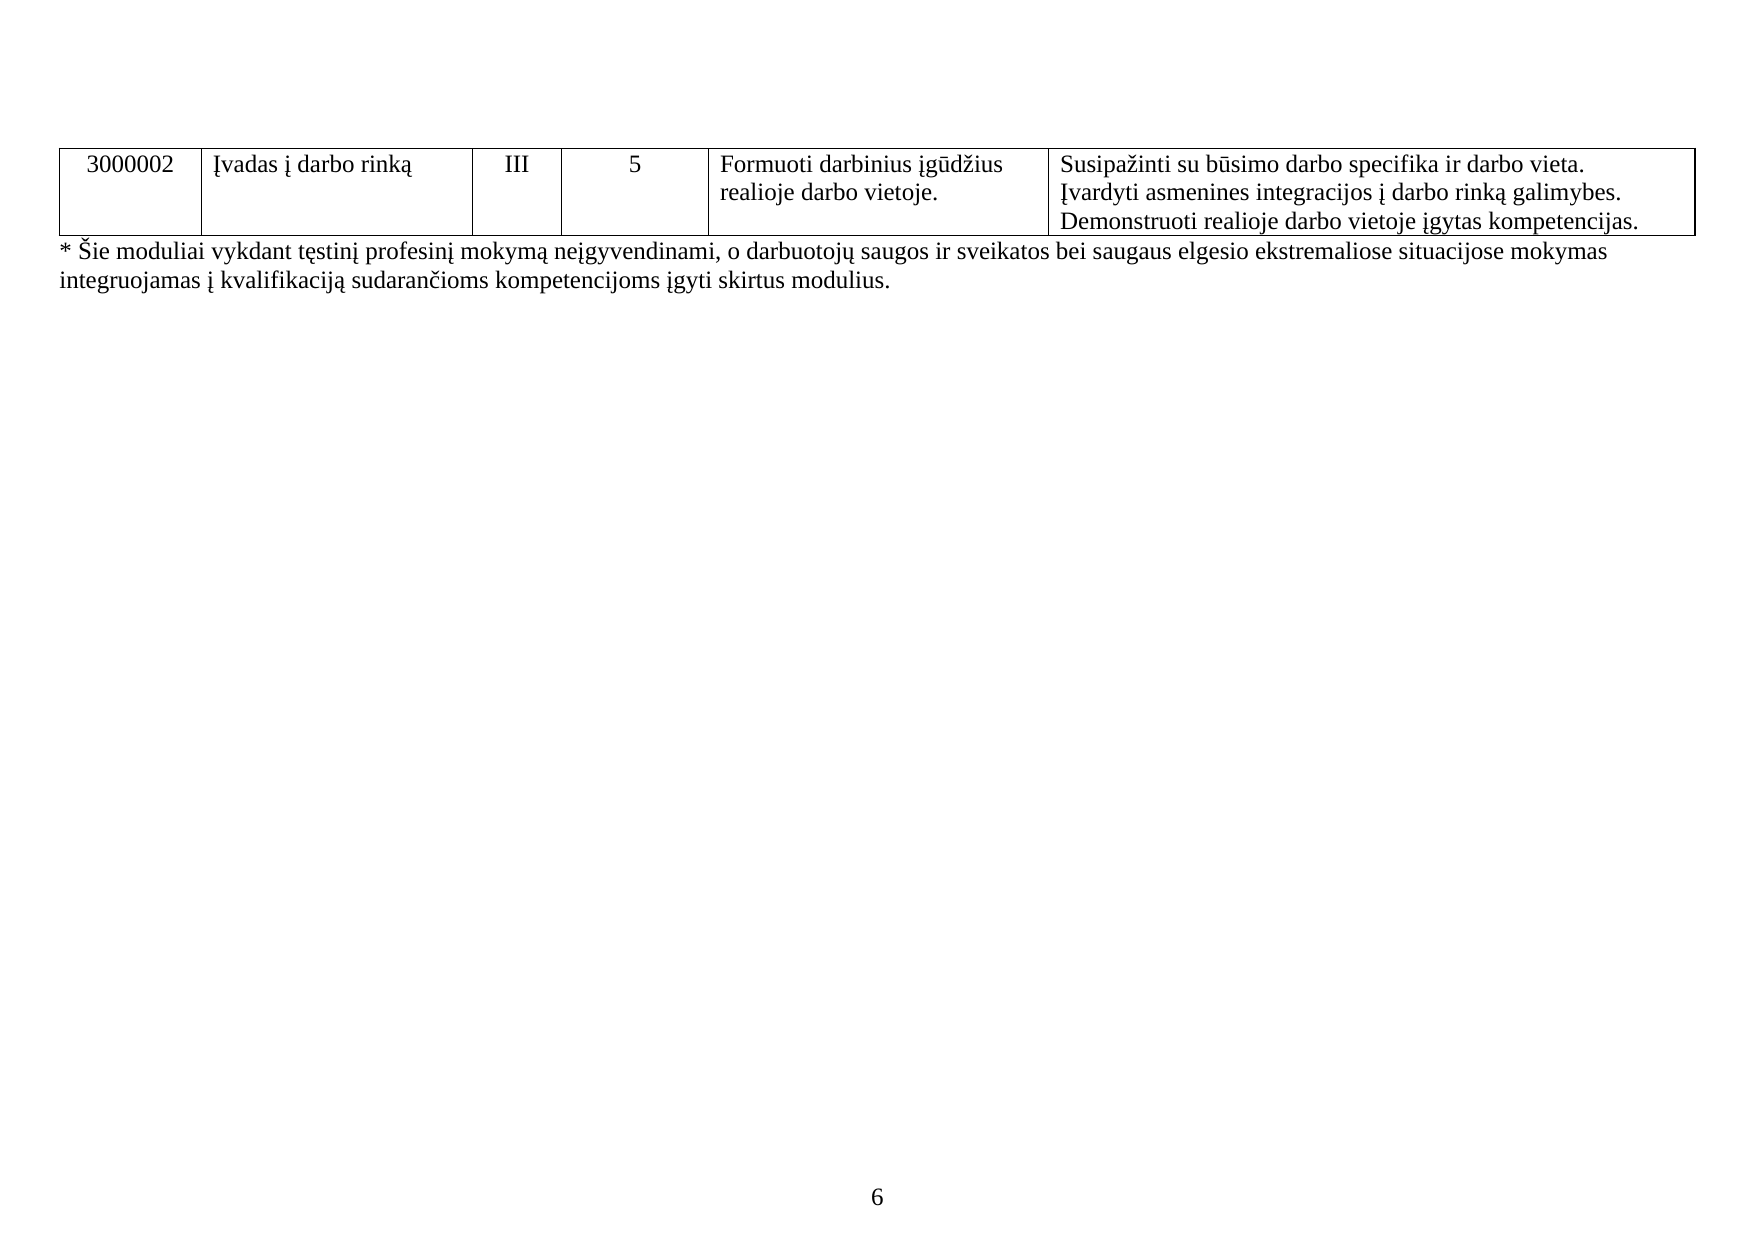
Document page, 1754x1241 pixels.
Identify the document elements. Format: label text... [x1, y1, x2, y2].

table_cell III [473, 149, 561, 235]
table_cell Įvadas į darbo rinką [202, 149, 472, 235]
table_cell Susipažinti su būsimo darbo specifika ir darbo vieta. Įvardyti asmenines integracijos į darbo rinką galimybes. Demonstruoti realioje darbo vietoje įgytas kompetencijas. [1049, 149, 1694, 235]
table_cell 5 [562, 149, 708, 235]
text * Šie moduliai vykdant tęstinį profesinį mokymą neįgyvendinami, o darbuotojų saugos ir sveikatos bei saugaus elgesio ekstremaliose situacijose mokymas integruojamas į kvalifikaciją sudarančioms kompetencijoms įgyti skirtus modulius. [59, 236, 1695, 293]
table_cell 3000002 [60, 149, 201, 235]
table_cell Formuoti darbinius įgūdžius realioje darbo vietoje. [709, 149, 1048, 235]
